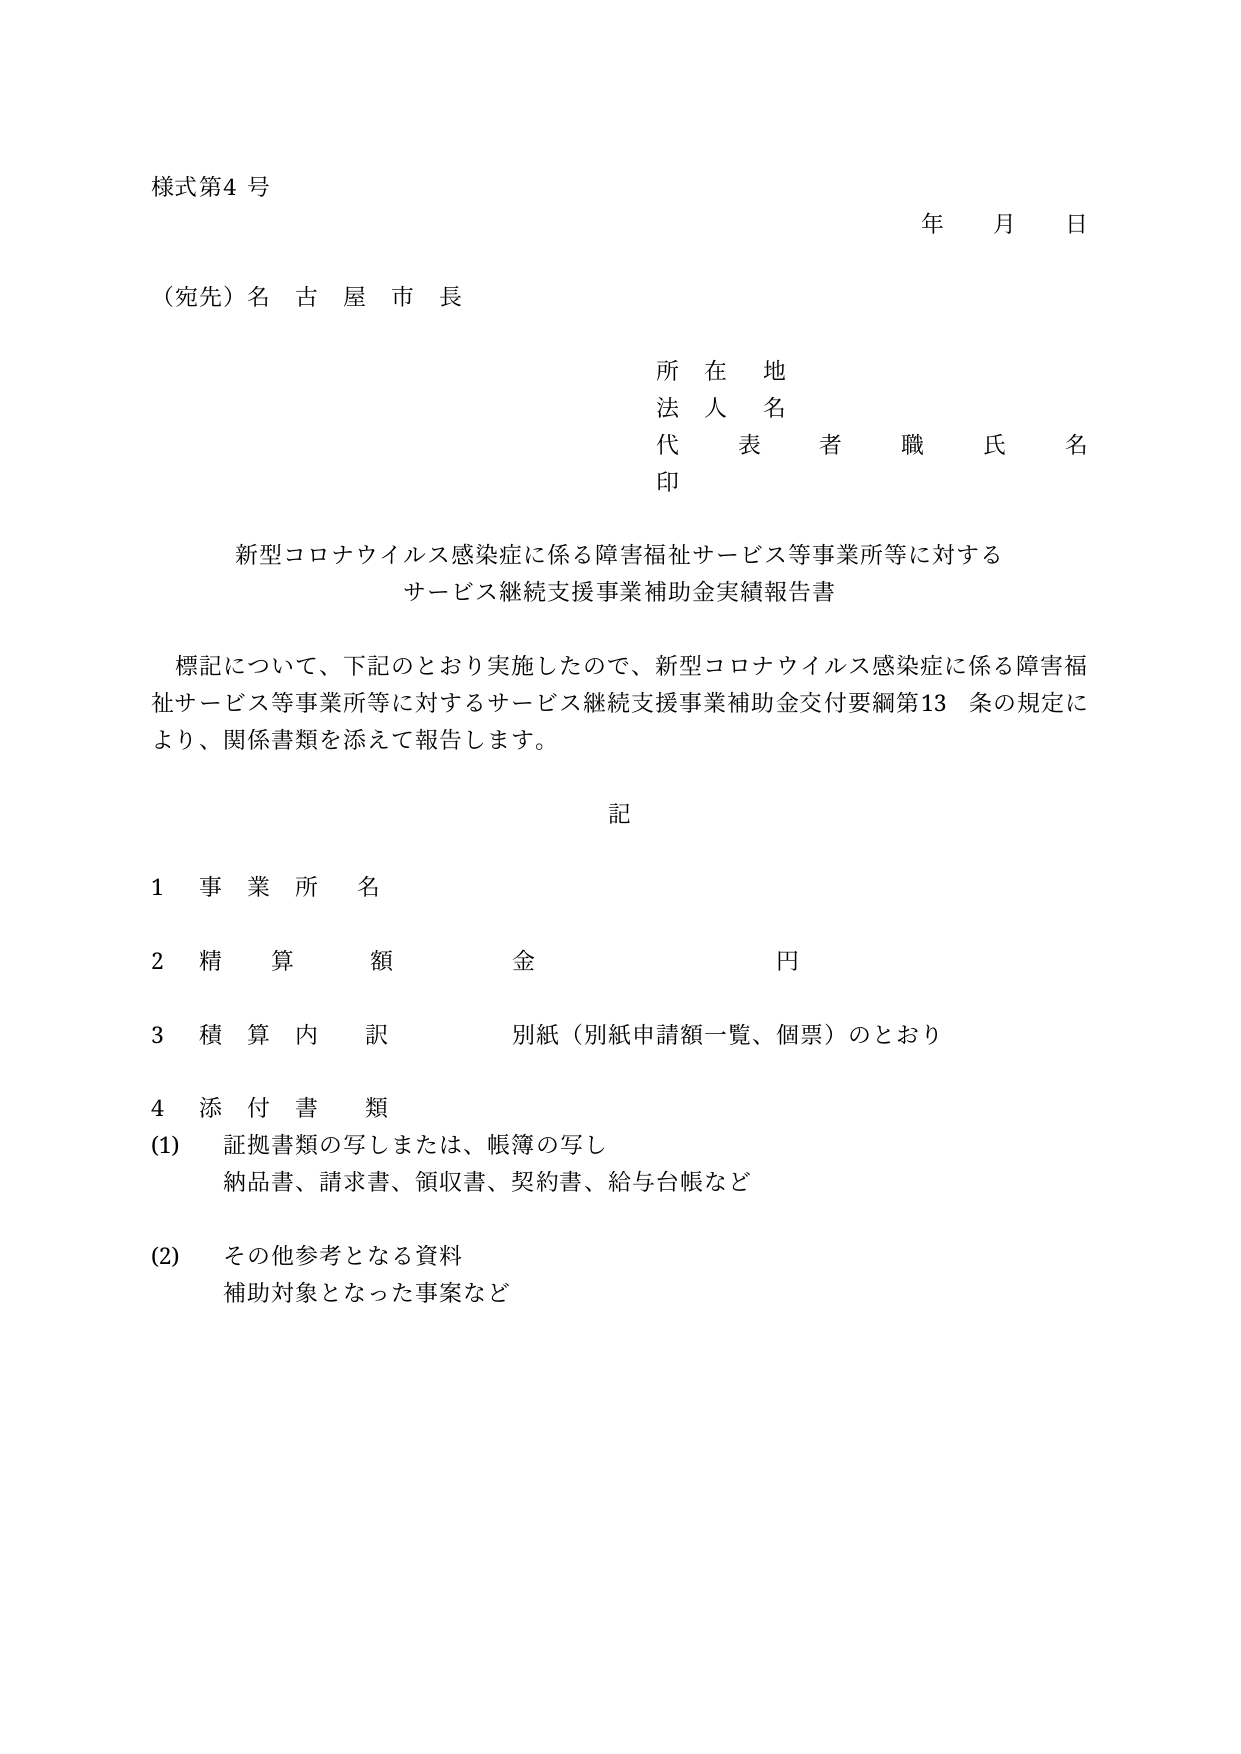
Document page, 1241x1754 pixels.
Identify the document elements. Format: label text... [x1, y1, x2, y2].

text 所在地 [652, 351, 1089, 388]
text 3 積算内訳 別紙（別紙申請額一覧、個票）のとおり [151, 1015, 1089, 1052]
text 様式第4号 [151, 167, 1089, 204]
text 納品書、請求書、領収書、契約書、給与台帳など [151, 1162, 1089, 1199]
text (1) 証拠書類の写しまたは、帳簿の写し [151, 1126, 1089, 1162]
text 年 月 日 [151, 204, 1089, 241]
text 1 事業所名 [151, 867, 1089, 904]
text (2) その他参考となる資料 [151, 1236, 1089, 1273]
subtitle 記 [151, 794, 1089, 831]
text 2 精算額 金 円 [151, 941, 1089, 978]
text 4 添付書類 [151, 1089, 1089, 1126]
text 補助対象となった事案など [151, 1273, 1089, 1310]
text （宛先）名 古 屋 市 長 [151, 277, 1089, 314]
text 標記について、下記のとおり実施したので、新型コロナウイルス感染症に係る障害福祉サービス等事業所等に対するサービス継続支援事業補助金交付要綱第13条の規定により、関係書類を添えて報告します。 [151, 646, 1089, 757]
text サービス継続支援事業補助金実績報告書 [151, 572, 1089, 609]
text 代表者職氏名 印 [652, 425, 1089, 499]
text 新型コロナウイルス感染症に係る障害福祉サービス等事業所等に対する [151, 536, 1089, 572]
text 法人名 [652, 388, 1089, 425]
